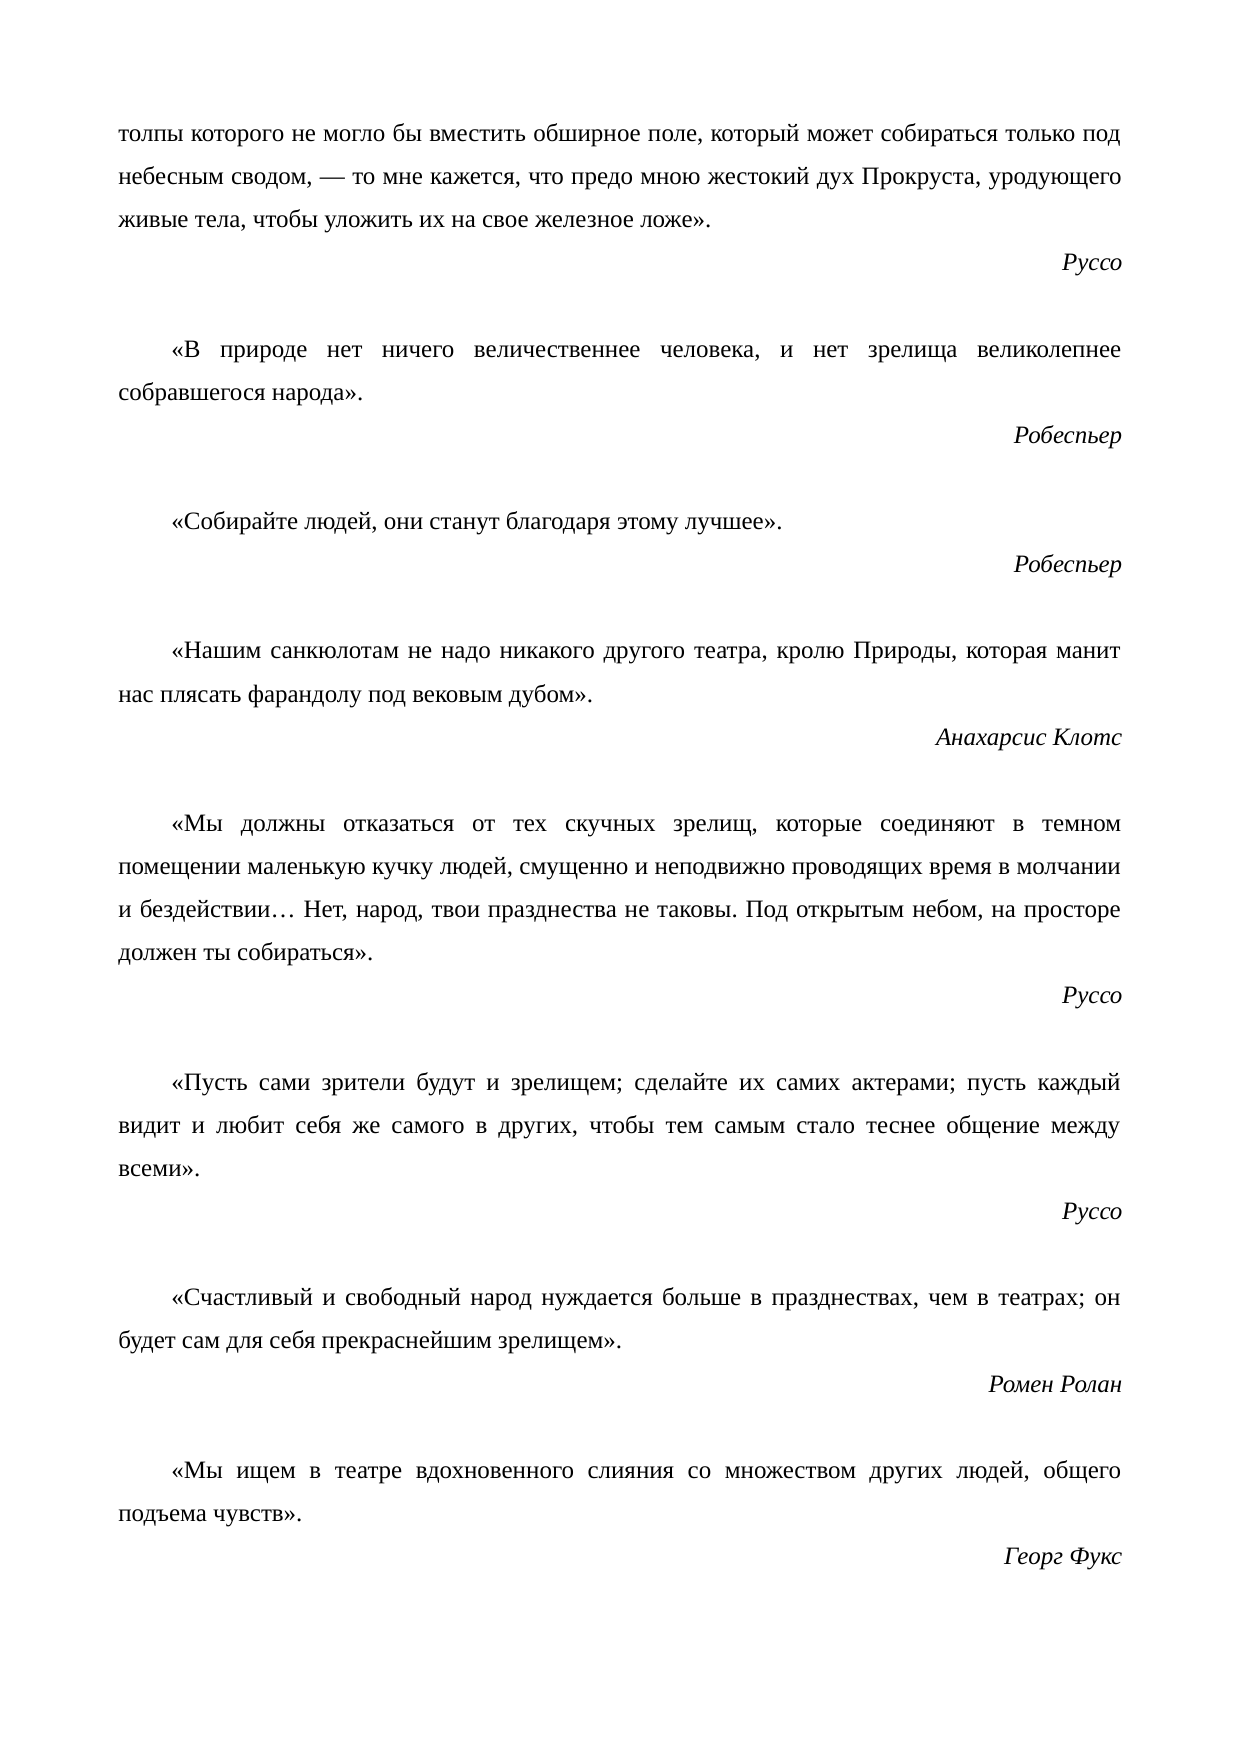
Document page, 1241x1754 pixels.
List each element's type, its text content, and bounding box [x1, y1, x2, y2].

text Анахарсис Клотс [118, 722, 1122, 751]
text «В природе нет ничего величественнее человека, и нет зрелища великолепнее собравшегося народа». [118, 334, 1122, 406]
text Георг Фукс [118, 1541, 1122, 1570]
text «Собирайте людей, они станут благодаря этому лучшее». [118, 506, 1122, 535]
text «Нашим санкюлотам не надо никакого другого театра, кролю Природы, которая манит нас плясать фарандолу под вековым дубом». [118, 636, 1122, 707]
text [118, 118, 1122, 233]
text Руссо [118, 247, 1122, 276]
text Руссо [118, 981, 1122, 1009]
text «Мы ищем в театре вдохновенного слияния со множеством других людей, общего подъема чувств». [118, 1455, 1122, 1527]
text «Мы должны отказаться от тех скучных зрелищ, которые соединяют в темном помещении маленькую кучку людей, смущенно и неподвижно проводящих время в молчании и бездействии… Нет, народ, твои празднества не таковы. Под открытым небом, на просторе должен ты собираться». [118, 808, 1122, 966]
text Ромен Ролан [118, 1369, 1122, 1397]
text Робеспьер [118, 549, 1122, 578]
text Руссо [118, 1196, 1122, 1225]
text Робеспьер [118, 420, 1122, 449]
text «Пусть сами зрители будут и зрелищем; сделайте их самих актерами; пусть каждый видит и любит себя же самого в других, чтобы тем самым стало теснее общение между всеми». [118, 1067, 1122, 1182]
text «Счастливый и свободный народ нуждается больше в празднествах, чем в театрах; он будет сам для себя прекраснейшим зрелищем». [118, 1282, 1122, 1354]
